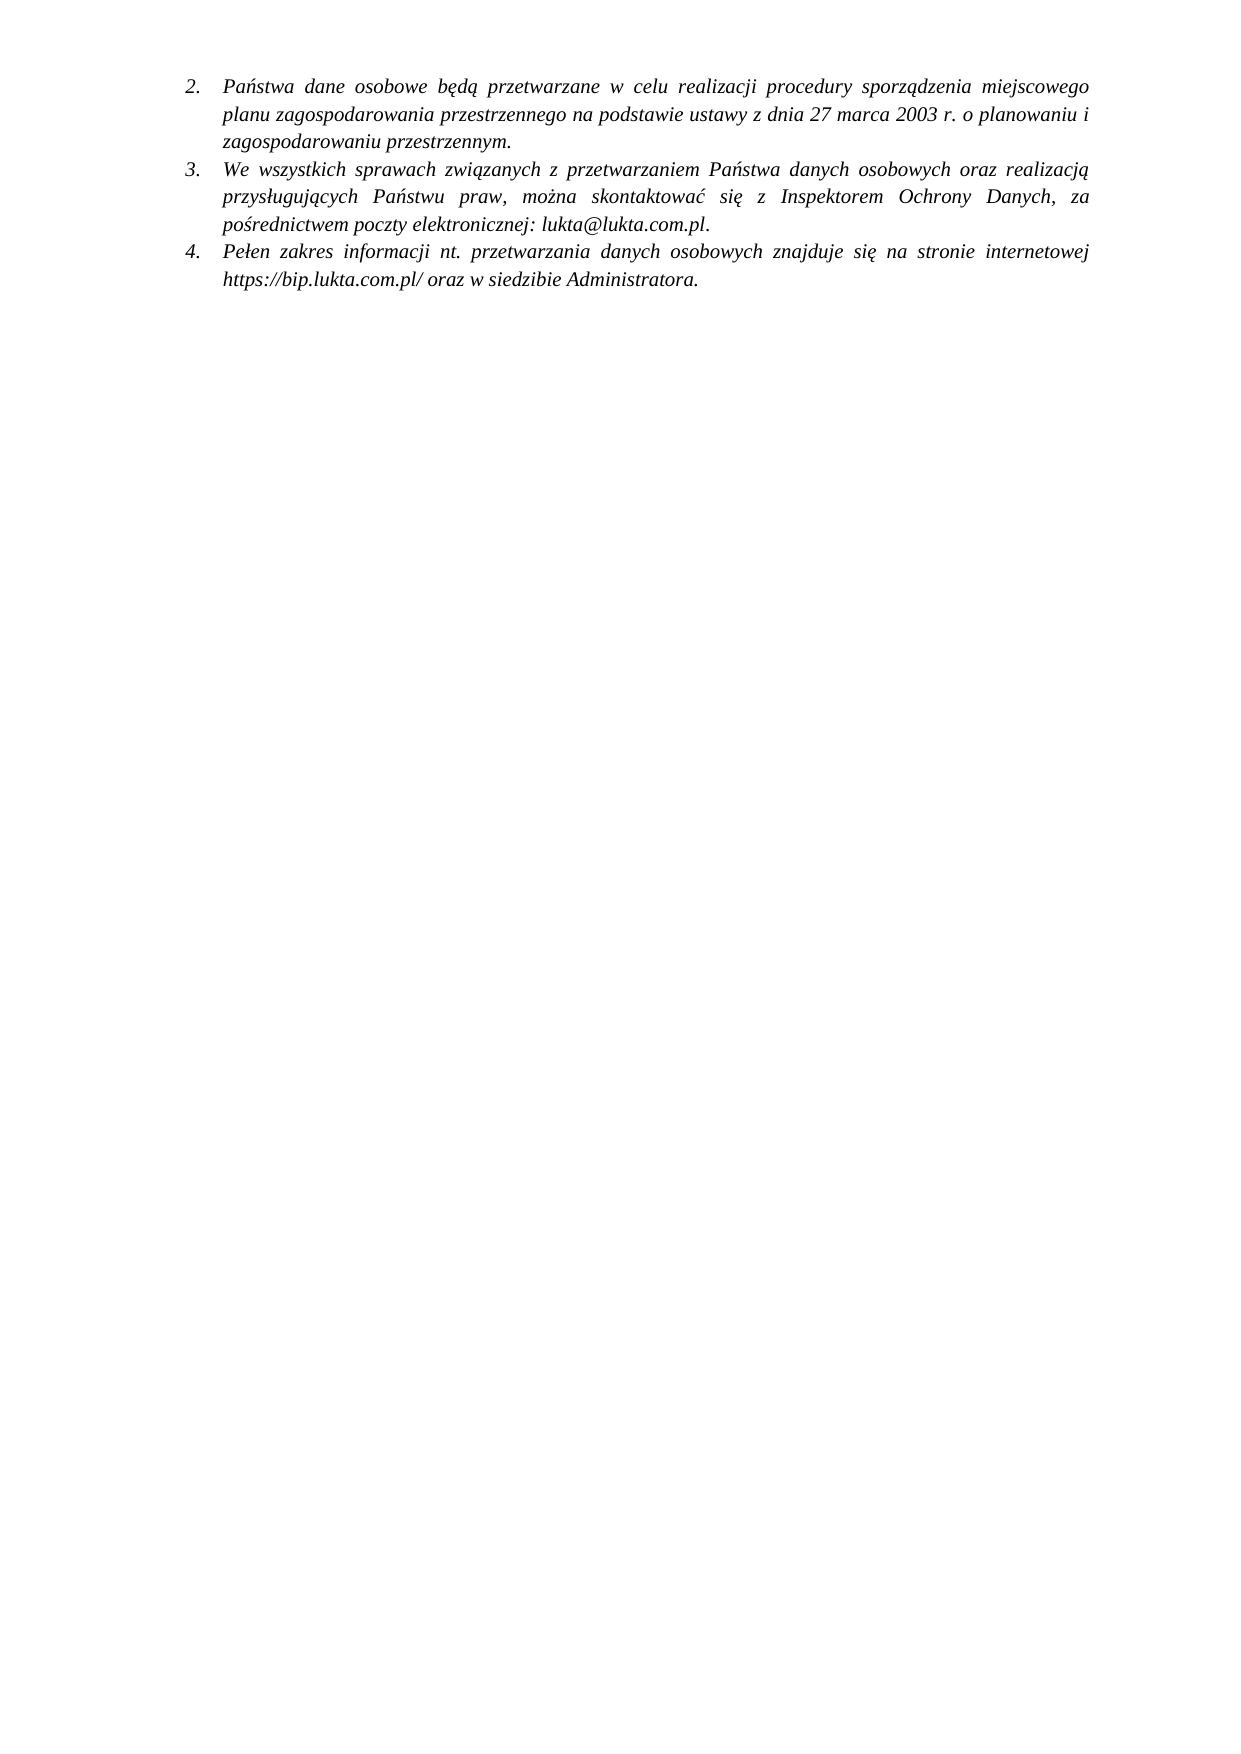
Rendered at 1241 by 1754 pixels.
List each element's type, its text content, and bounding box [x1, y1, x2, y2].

list Państwa dane osobowe będą przetwarzane w celu realizacji procedury sporządzenia miejscowego planu zagospodarowania przestrzennego na podstawie ustawy z dnia 27 marca 2003 r. o planowaniu i zagospodarowaniu przestrzennym. [185, 74, 1093, 153]
list Pełen zakres informacji nt. przetwarzania danych osobowych znajduje się na stronie internetowej https://bip.lukta.com.pl/ oraz w siedzibie Administratora. [185, 239, 1093, 291]
list We wszystkich sprawach związanych z przetwarzaniem Państwa danych osobowych oraz realizacją przysługujących Państwu praw, można skontaktować się z Inspektorem Ochrony Danych, za pośrednictwem poczty elektronicznej: lukta@lukta.com.pl. [185, 157, 1093, 236]
